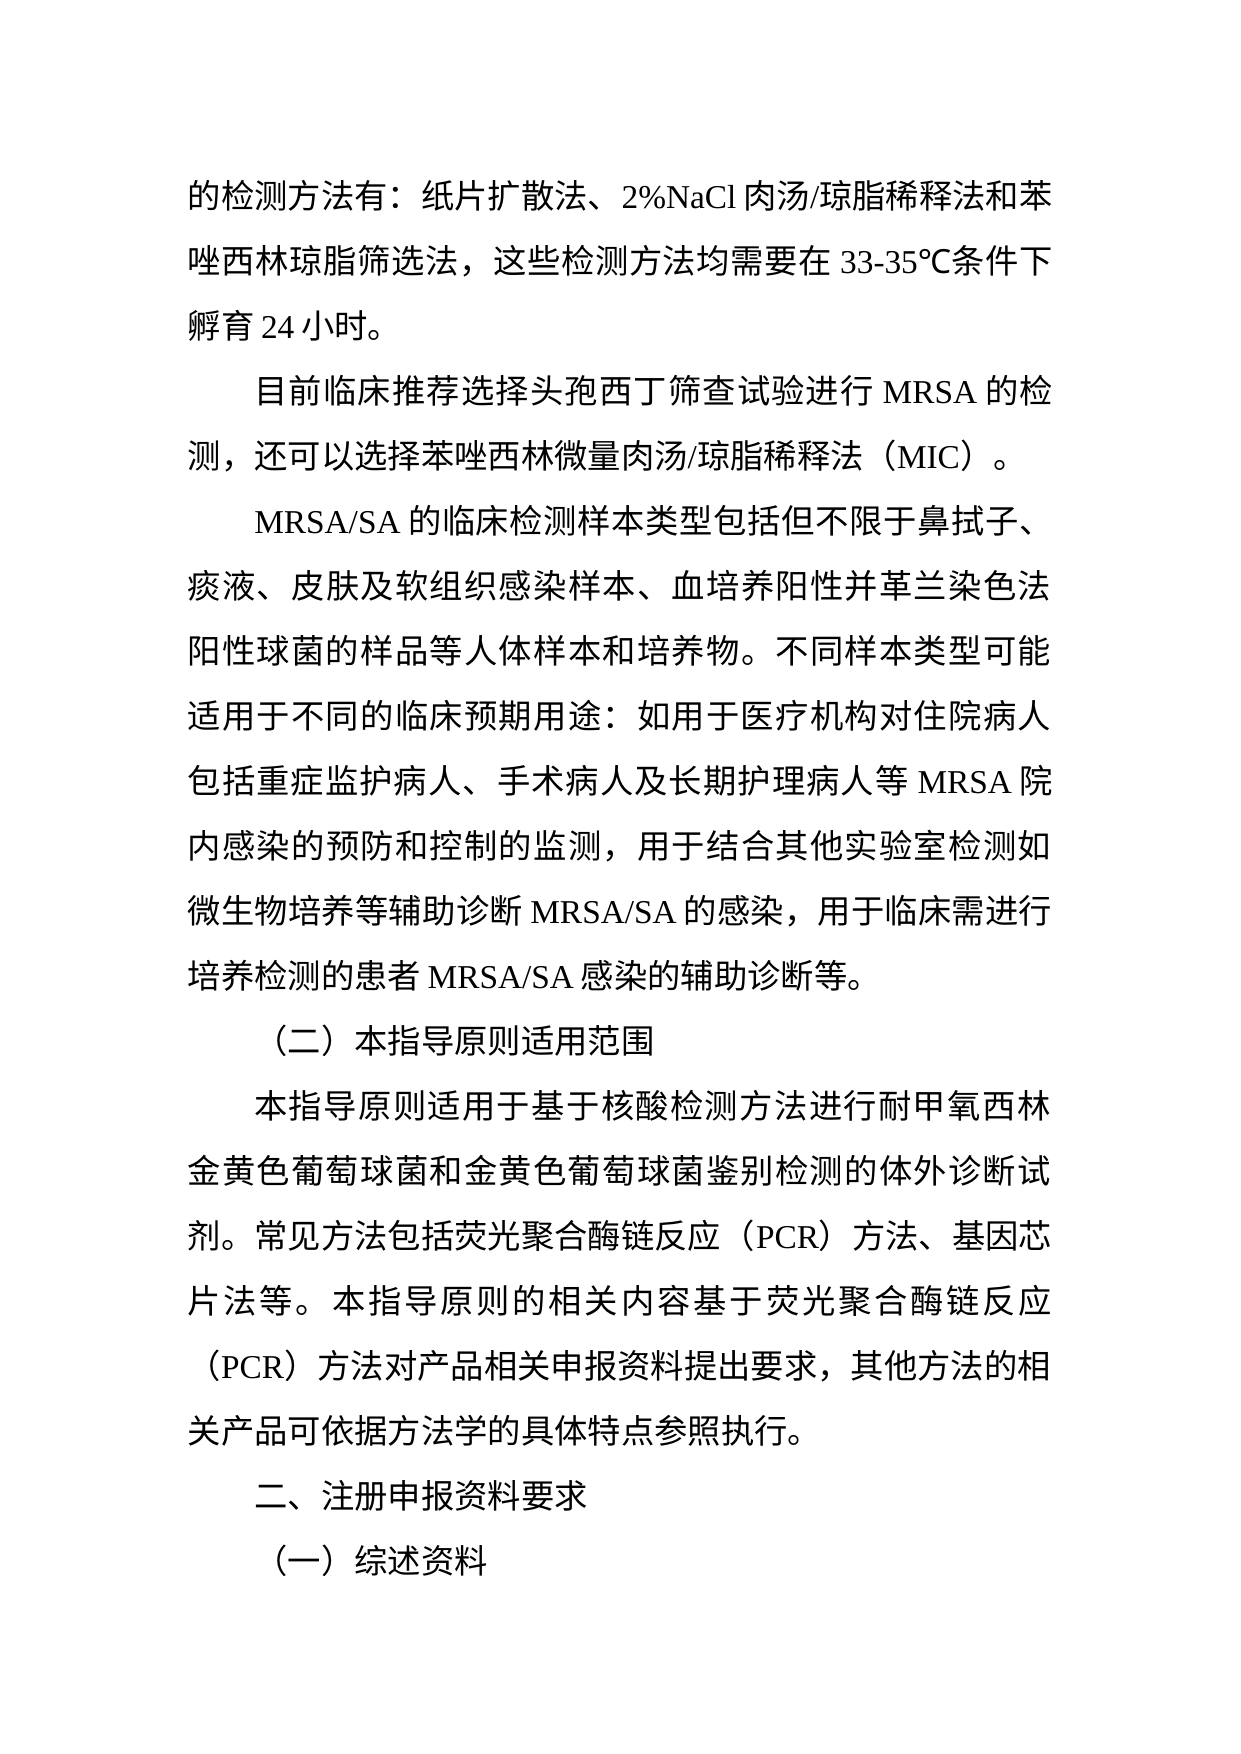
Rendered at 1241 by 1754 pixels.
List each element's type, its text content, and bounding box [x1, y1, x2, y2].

text 二、注册申报资料要求 [187, 1462, 1053, 1527]
text 目前临床推荐选择头孢西丁筛查试验进行MRSA的检测，还可以选择苯唑西林微量肉汤/琼脂稀释法（MIC）。 [187, 357, 1053, 487]
text （一）综述资料 [187, 1527, 1053, 1592]
text 本指导原则适用于基于核酸检测方法进行耐甲氧西林金黄色葡萄球菌和金黄色葡萄球菌鉴别检测的体外诊断试剂。常见方法包括荧光聚合酶链反应（PCR）方法、基因芯片法等。本指导原则的相关内容基于荧光聚合酶链反应（PCR）方法对产品相关申报资料提出要求，其他方法的相关产品可依据方法学的具体特点参照执行。 [187, 1072, 1053, 1462]
text MRSA/SA的临床检测样本类型包括但不限于鼻拭子、痰液、皮肤及软组织感染样本、血培养阳性并革兰染色法阳性球菌的样品等人体样本和培养物。不同样本类型可能适用于不同的临床预期用途：如用于医疗机构对住院病人包括重症监护病人、手术病人及长期护理病人等MRSA院内感染的预防和控制的监测，用于结合其他实验室检测如微生物培养等辅助诊断MRSA/SA的感染，用于临床需进行培养检测的患者MRSA/SA感染的辅助诊断等。 [187, 487, 1053, 1007]
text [187, 162, 1053, 357]
text （二）本指导原则适用范围 [187, 1007, 1053, 1072]
